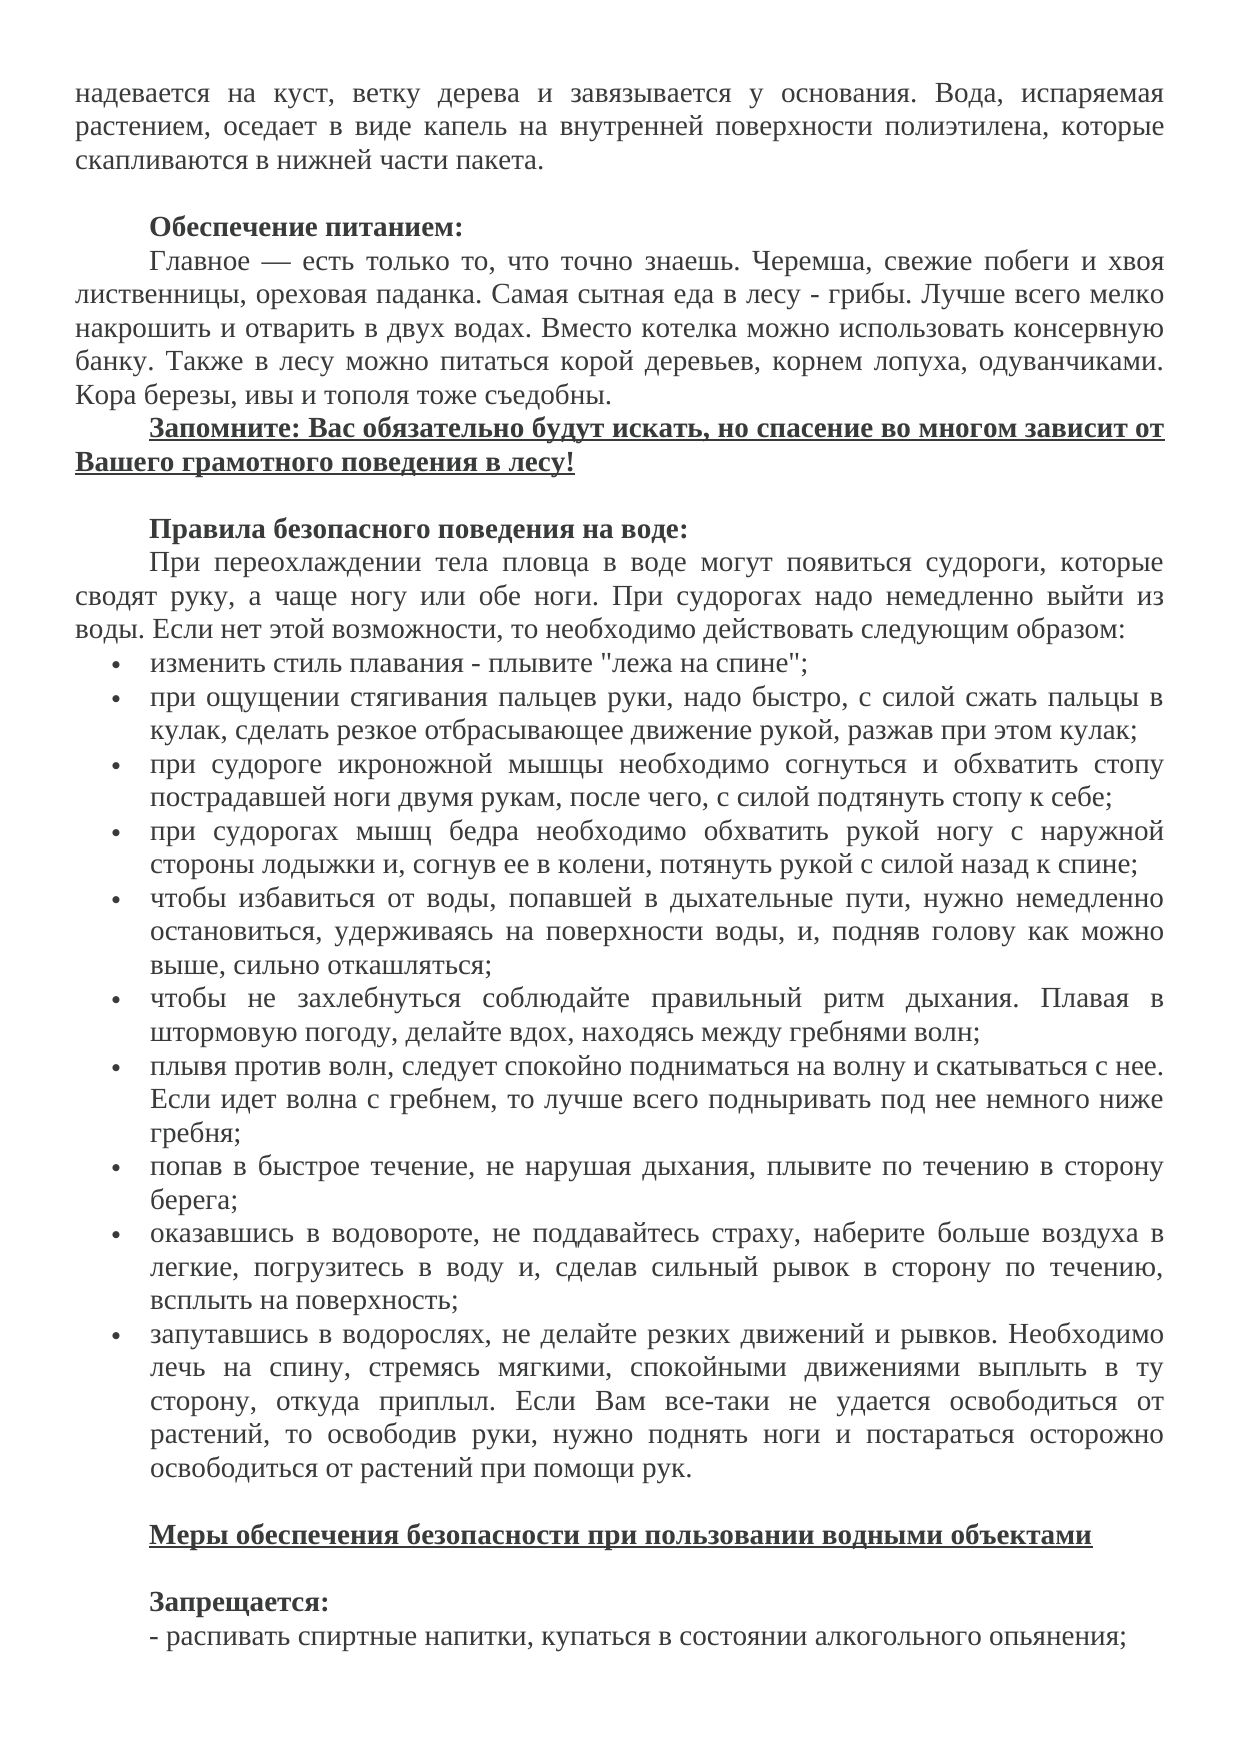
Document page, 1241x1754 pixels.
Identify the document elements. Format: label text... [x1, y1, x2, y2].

text Правила безопасного поведения на воде: [75, 511, 1165, 544]
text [75, 75, 1165, 176]
list при судороге икроножной мышцы необходимо согнуться и обхватить стопу пострадавшей ноги двумя рукам, после чего, с силой подтянуть стопу к себе; [112, 746, 1165, 813]
list попав в быстрое течение, не нарушая дыхания, плывите по течению в сторону берега; [112, 1148, 1165, 1215]
text Запомните: Вас обязательно будут искать, но спасение во многом зависит от Вашего грамотного поведения в лесу! [75, 410, 1165, 477]
text - распивать спиртные напитки, купаться в состоянии алкогольного опьянения; [75, 1618, 1165, 1651]
text Главное — есть только то, что точно знаешь. Черемша, свежие побеги и хвоя лиственницы, ореховая паданка. Самая сытная еда в лесу - грибы. Лучше всего мелко накрошить и отварить в двух водах. Вместо котелка можно использовать консервную банку. Также в лесу можно питаться корой деревьев, корнем лопуха, одуванчиками. Кора березы, ивы и тополя тоже съедобны. [75, 243, 1165, 410]
text Запрещается: [75, 1584, 1165, 1618]
list чтобы избавиться от воды, попавшей в дыхательные пути, нужно немедленно остановиться, удерживаясь на поверхности воды, и, подняв голову как можно выше, сильно откашляться; [112, 880, 1165, 981]
list изменить стиль плавания - плывите "лежа на спине"; [112, 645, 1165, 679]
text Меры обеспечения безопасности при пользовании водными объектами [75, 1517, 1165, 1551]
list при судорогах мышц бедра необходимо обхватить рукой ногу с наружной стороны лодыжки и, согнув ее в колени, потянуть рукой с силой назад к спине; [112, 813, 1165, 880]
list запутавшись в водорослях, не делайте резких движений и рывков. Необходимо лечь на спину, стремясь мягкими, спокойными движениями выплыть в ту сторону, откуда приплыл. Если Вам все-таки не удается освободиться от растений, то освободив руки, нужно поднять ноги и постараться осторожно освободиться от растений при помощи рук. [112, 1316, 1165, 1484]
list при ощущении стягивания пальцев руки, надо быстро, с силой сжать пальцы в кулак, сделать резкое отбрасывающее движение рукой, разжав при этом кулак; [112, 679, 1165, 746]
text Обеспечение питанием: [75, 209, 1165, 243]
list плывя против волн, следует спокойно подниматься на волну и скатываться с нее. Если идет волна с гребнем, то лучше всего подныривать под нее немного ниже гребня; [112, 1048, 1165, 1148]
list чтобы не захлебнуться соблюдайте правильный ритм дыхания. Плавая в штормовую погоду, делайте вдох, находясь между гребнями волн; [112, 981, 1165, 1048]
list оказавшись в водовороте, не поддавайтесь страху, наберите больше воздуха в легкие, погрузитесь в воду и, сделав сильный рывок в сторону по течению, всплыть на поверхность; [112, 1215, 1165, 1316]
text При переохлаждении тела пловца в воде могут появиться судороги, которые сводят руку, а чаще ногу или обе ноги. При судорогах надо немедленно выйти из воды. Если нет этой возможности, то необходимо действовать следующим образом: [75, 544, 1165, 645]
